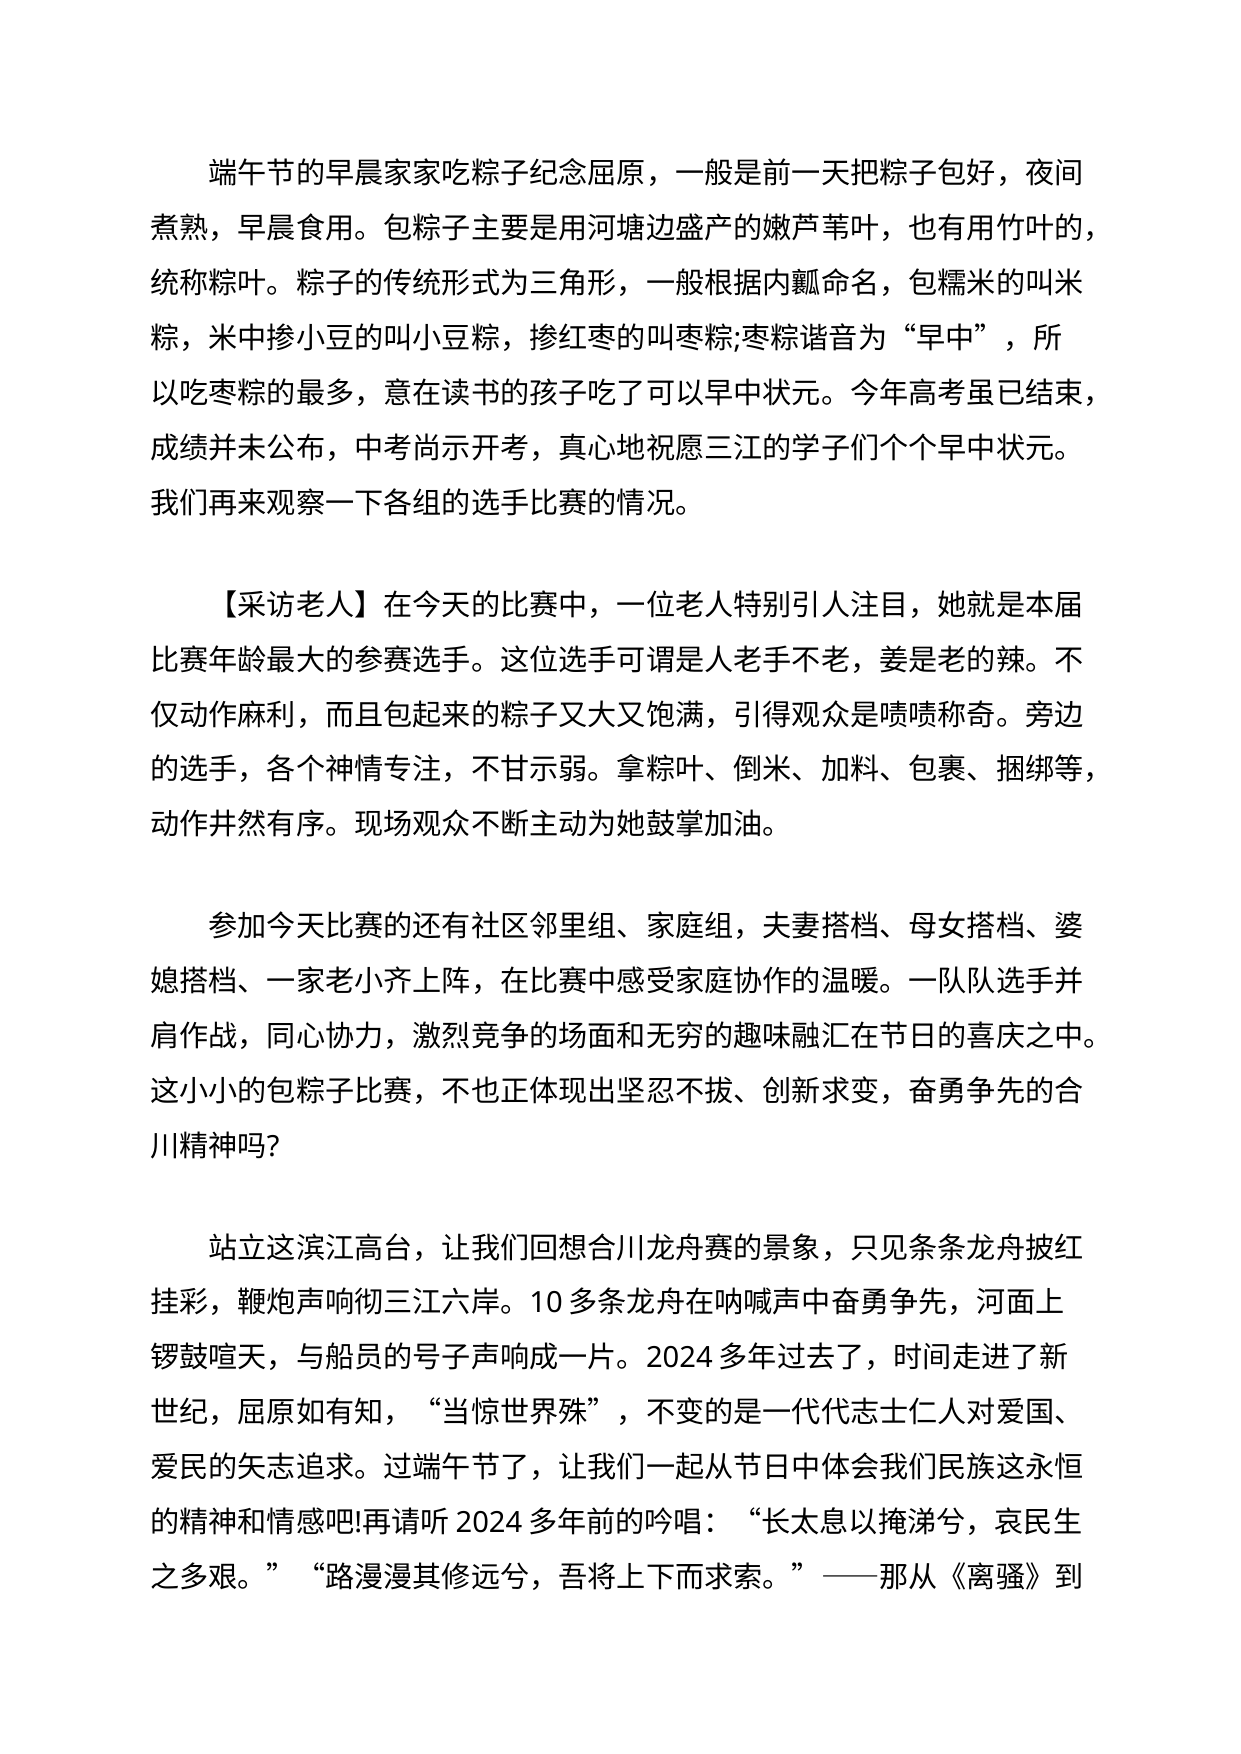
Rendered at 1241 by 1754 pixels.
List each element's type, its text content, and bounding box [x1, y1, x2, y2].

text 参加今天比赛的还有社区邻里组、家庭组，夫妻搭档、母女搭档、婆媳搭档、一家老小齐上阵，在比赛中感受家庭协作的温暖。一队队选手并肩作战，同心协力，激烈竞争的场面和无穷的趣味融汇在节日的喜庆之中。这小小的包粽子比赛，不也正体现出坚忍不拔、创新求变，奋勇争先的合川精神吗? [150, 903, 1090, 1164]
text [150, 1224, 1090, 1596]
text 端午节的早晨家家吃粽子纪念屈原，一般是前一天把粽子包好，夜间煮熟，早晨食用。包粽子主要是用河塘边盛产的嫩芦苇叶，也有用竹叶的，统称粽叶。粽子的传统形式为三角形，一般根据内瓤命名，包糯米的叫米粽，米中掺小豆的叫小豆粽，掺红枣的叫枣粽;枣粽谐音为“早中”，所以吃枣粽的最多，意在读书的孩子吃了可以早中状元。今年高考虽已结束，成绩并未公布，中考尚示开考，真心地祝愿三江的学子们个个早中状元。我们再来观察一下各组的选手比赛的情况。 [150, 150, 1090, 522]
text 【采访老人】在今天的比赛中，一位老人特别引人注目，她就是本届比赛年龄最大的参赛选手。这位选手可谓是人老手不老，姜是老的辣。不仅动作麻利，而且包起来的粽子又大又饱满，引得观众是啧啧称奇。旁边的选手，各个神情专注，不甘示弱。拿粽叶、倒米、加料、包裹、捆绑等，动作井然有序。现场观众不断主动为她鼓掌加油。 [150, 581, 1090, 843]
